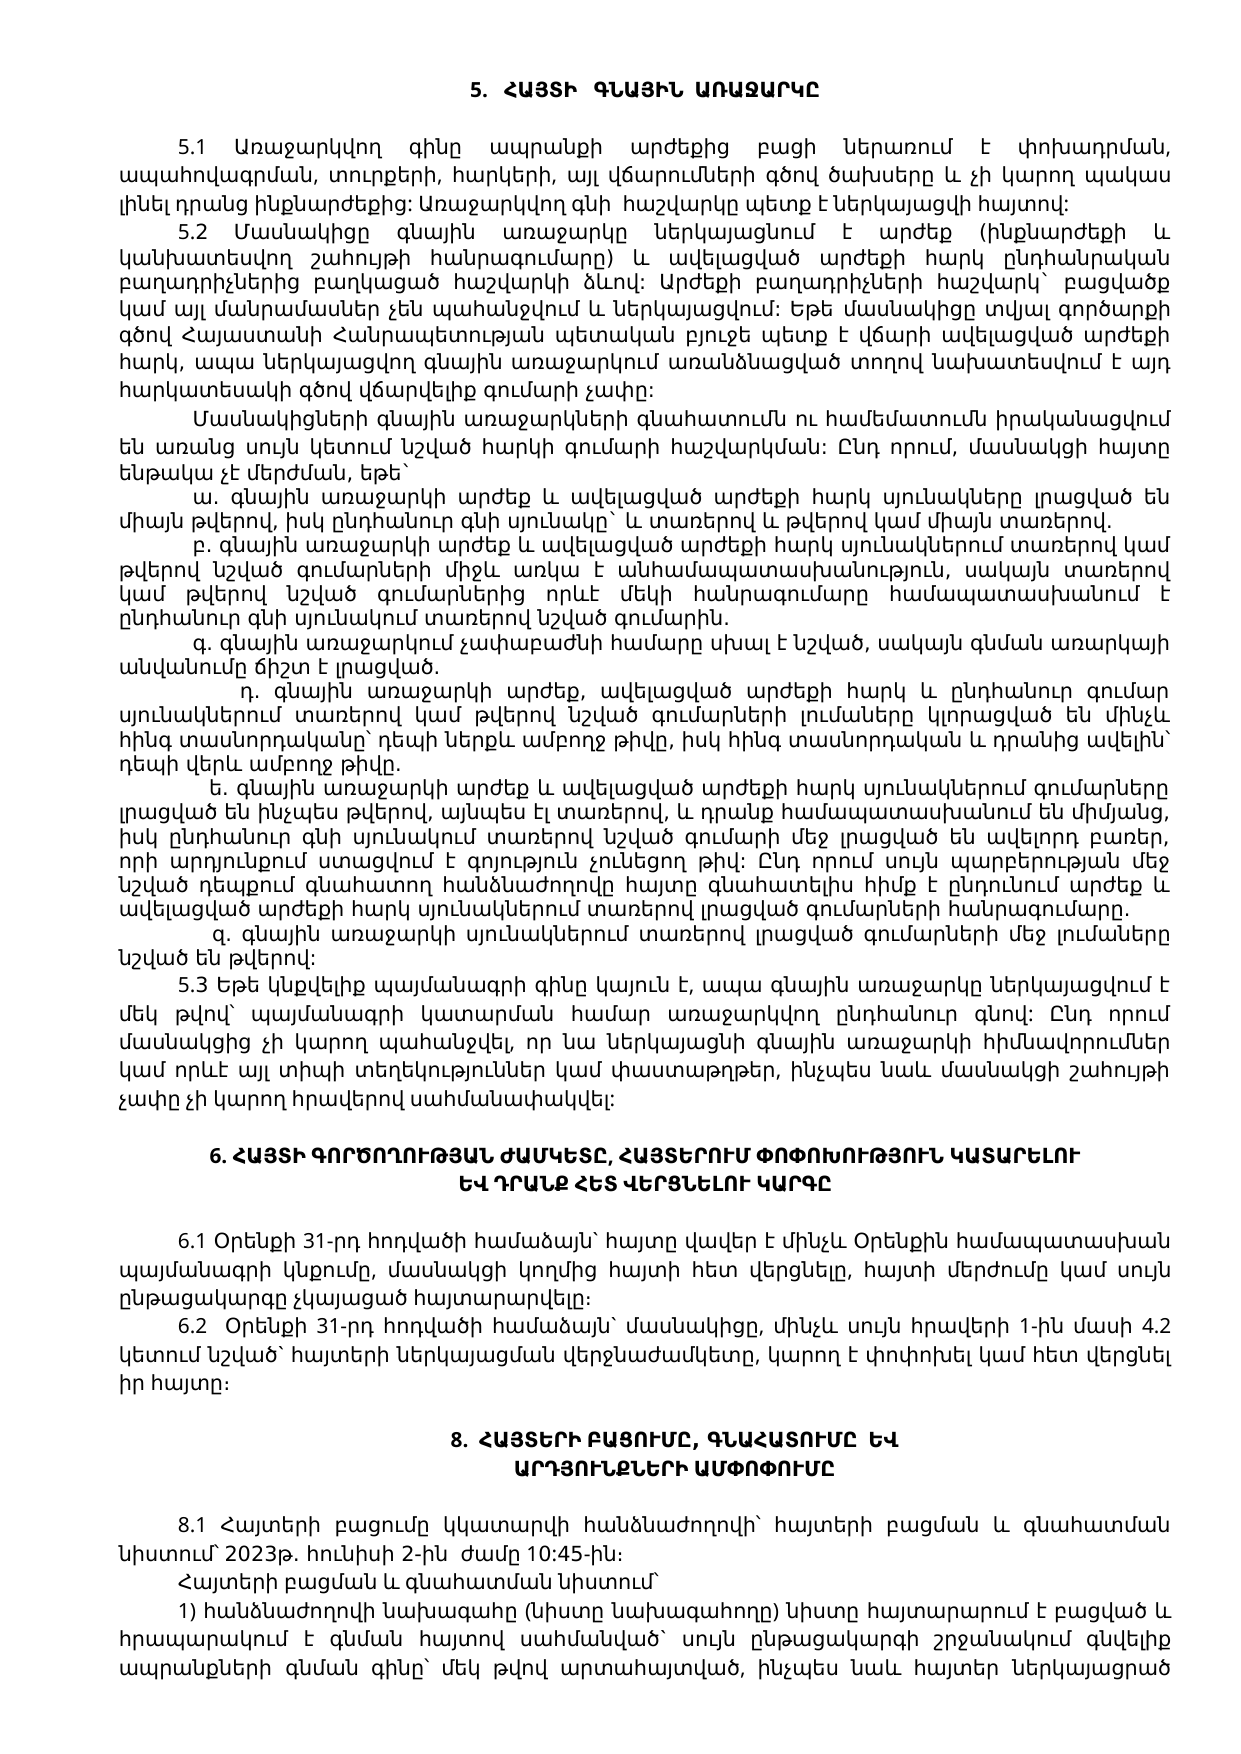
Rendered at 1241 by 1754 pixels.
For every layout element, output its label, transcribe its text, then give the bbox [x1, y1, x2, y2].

text 5.1 Առաջարկվող գինը ապրանքի արժեքից բացի ներառում է փոխադրման, ապահովագրման, տուրքերի, հարկերի, այլ վճարումների գծով ծախսերը և չի կարող պակաս լինել դրանց ինքնարժեքից: Առաջարկվող գնի հաշվարկը պետք է ներկայացվի հայտով: [118, 132, 1171, 217]
text բ. գնային առաջարկի արժեք և ավելացված արժեքի հարկ սյունակներում տառերով կամ թվերով նշված գումարների միջև առկա է անհամապատասխանություն, սակայն տառերով կամ թվերով նշված գումարներից որևէ մեկի հանրագումարը համապատասխանում է ընդհանուր գնի սյունակում տառերով նշված գումարին. [118, 533, 1171, 631]
text ԵՎ ԴՐԱՆՔ ՀԵՏ ՎԵՐՑՆԵԼՈՒ ԿԱՐԳԸ [118, 1169, 1171, 1198]
text Հայտերի բացման և գնահատման նիստում՝ [118, 1567, 1171, 1596]
text 8.1 Հայտերի բացումը կկատարվի հանձնաժողովի՝ հայտերի բացման և գնահատման նիստում՝ 2023թ․ հունիսի 2-ին ժամը 10:45-ին։ [118, 1511, 1171, 1567]
text ա. գնային առաջարկի արժեք և ավելացված արժեքի հարկ սյունակները լրացված են միայն թվերով, իսկ ընդհանուր գնի սյունակը` և տառերով և թվերով կամ միայն տառերով. [118, 485, 1171, 533]
text 5.2 Մասնակիցը գնային առաջարկը ներկայացնում է արժեք (ինքնարժեքի և կանխատեսվող շահույթի հանրագումարը) և ավելացված արժեքի հարկ ընդհանրական բաղադրիչներից բաղկացած հաշվարկի ձևով: Արժեքի բաղադրիչների հաշվարկ` բացվածք կամ այլ մանրամասներ չեն պահանջվում և ներկայացվում: Եթե մասնակիցը տվյալ գործարքի գծով Հայաստանի Հանրապետության պետական բյուջե պետք է վճարի ավելացված արժեքի հարկ, ապա ներկայացվող գնային առաջարկում առանձնացված տողով նախատեսվում է այդ հարկատեսակի գծով վճարվելիք գումարի չափը: [118, 217, 1171, 404]
text գ. գնային առաջարկում չափաբաժնի համարը սխալ է նշված, սակայն գնման առարկայի անվանումը ճիշտ է լրացված. [118, 631, 1171, 679]
text 8. ՀԱՅՏԵՐԻ ԲԱՑՈՒՄԸ, ԳՆԱՀԱՏՈՒՄԸ ԵՎ [118, 1425, 1171, 1454]
text 6.1 Օրենքի 31-րդ հոդվածի համաձայն` հայտը վավեր է մինչև Օրենքին համապատասխան պայմանագրի կնքումը, մասնակցի կողմից հայտի հետ վերցնելը, հայտի մերժումը կամ սույն ընթացակարգը չկայացած հայտարարվելը։ [118, 1226, 1171, 1312]
text ե. գնային առաջարկի արժեք և ավելացված արժեքի հարկ սյունակներում գումարները լրացված են ինչպես թվերով, այնպես էլ տառերով, և դրանք համապատասխանում են միմյանց, իսկ ընդհանուր գնի սյունակում տառերով նշված գումարի մեջ լրացված են ավելորդ բառեր, որի արդյունքում ստացվում է գոյություն չունեցող թիվ: Ընդ որում սույն պարբերության մեջ նշված դեպքում գնահատող հանձնաժողովը հայտը գնահատելիս հիմք է ընդունում արժեք և ավելացված արժեքի հարկ սյունակներում տառերով լրացված գումարների հանրագումարը. [118, 776, 1171, 922]
text զ. գնային առաջարկի սյունակներում տառերով լրացված գումարների մեջ լումաները նշված են թվերով: [118, 922, 1171, 970]
text 6.2 Օրենքի 31-րդ հոդվածի համաձայն` մասնակիցը, մինչև սույն հրավերի 1-ին մասի 4.2 կետում նշված` հայտերի ներկայացման վերջնաժամկետը, կարող է փոփոխել կամ հետ վերցնել իր հայտը։ [118, 1312, 1171, 1397]
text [118, 1596, 1171, 1681]
text դ. գնային առաջարկի արժեք, ավելացված արժեքի հարկ և ընդհանուր գումար սյունակներում տառերով կամ թվերով նշված գումարների լումաները կլորացված են մինչև հինգ տասնորդականը՝ դեպի ներքև ամբողջ թիվը, իսկ հինգ տասնորդական և դրանից ավելին՝ դեպի վերև ամբողջ թիվը. [118, 679, 1171, 776]
text 5. ՀԱՅՏԻ ԳՆԱՅԻՆ ԱՌԱՋԱՐԿԸ [118, 75, 1171, 103]
text 5.3 Եթե կնքվելիք պայմանագրի գինը կայուն է, ապա գնային առաջարկը ներկայացվում է մեկ թվով՝ պայմանագրի կատարման համար առաջարկվող ընդհանուր գնով: Ընդ որում մասնակցից չի կարող պահանջվել, որ նա ներկայացնի գնային առաջարկի հիմնավորումներ կամ որևէ այլ տիպի տեղեկություններ կամ փաստաթղթեր, ինչպես նաև մասնակցի շահույթի չափը չի կարող հրավերով սահմանափակվել: [118, 970, 1171, 1112]
text ԱՐԴՅՈՒՆՔՆԵՐԻ ԱՄՓՈՓՈՒՄԸ [118, 1454, 1171, 1482]
text 6. ՀԱՅՏԻ ԳՈՐԾՈՂՈՒԹՅԱՆ ԺԱՄԿԵՏԸ, ՀԱՅՏԵՐՈՒՄ ՓՈՓՈԽՈՒԹՅՈՒՆ ԿԱՏԱՐԵԼՈՒ [118, 1141, 1171, 1169]
text Մասնակիցների գնային առաջարկների գնահատումն ու համեմատումն իրականացվում են առանց սույն կետում նշված հարկի գումարի հաշվարկման: Ընդ որում, մասնակցի հայտը ենթակա չէ մերժման, եթե` [118, 404, 1171, 485]
